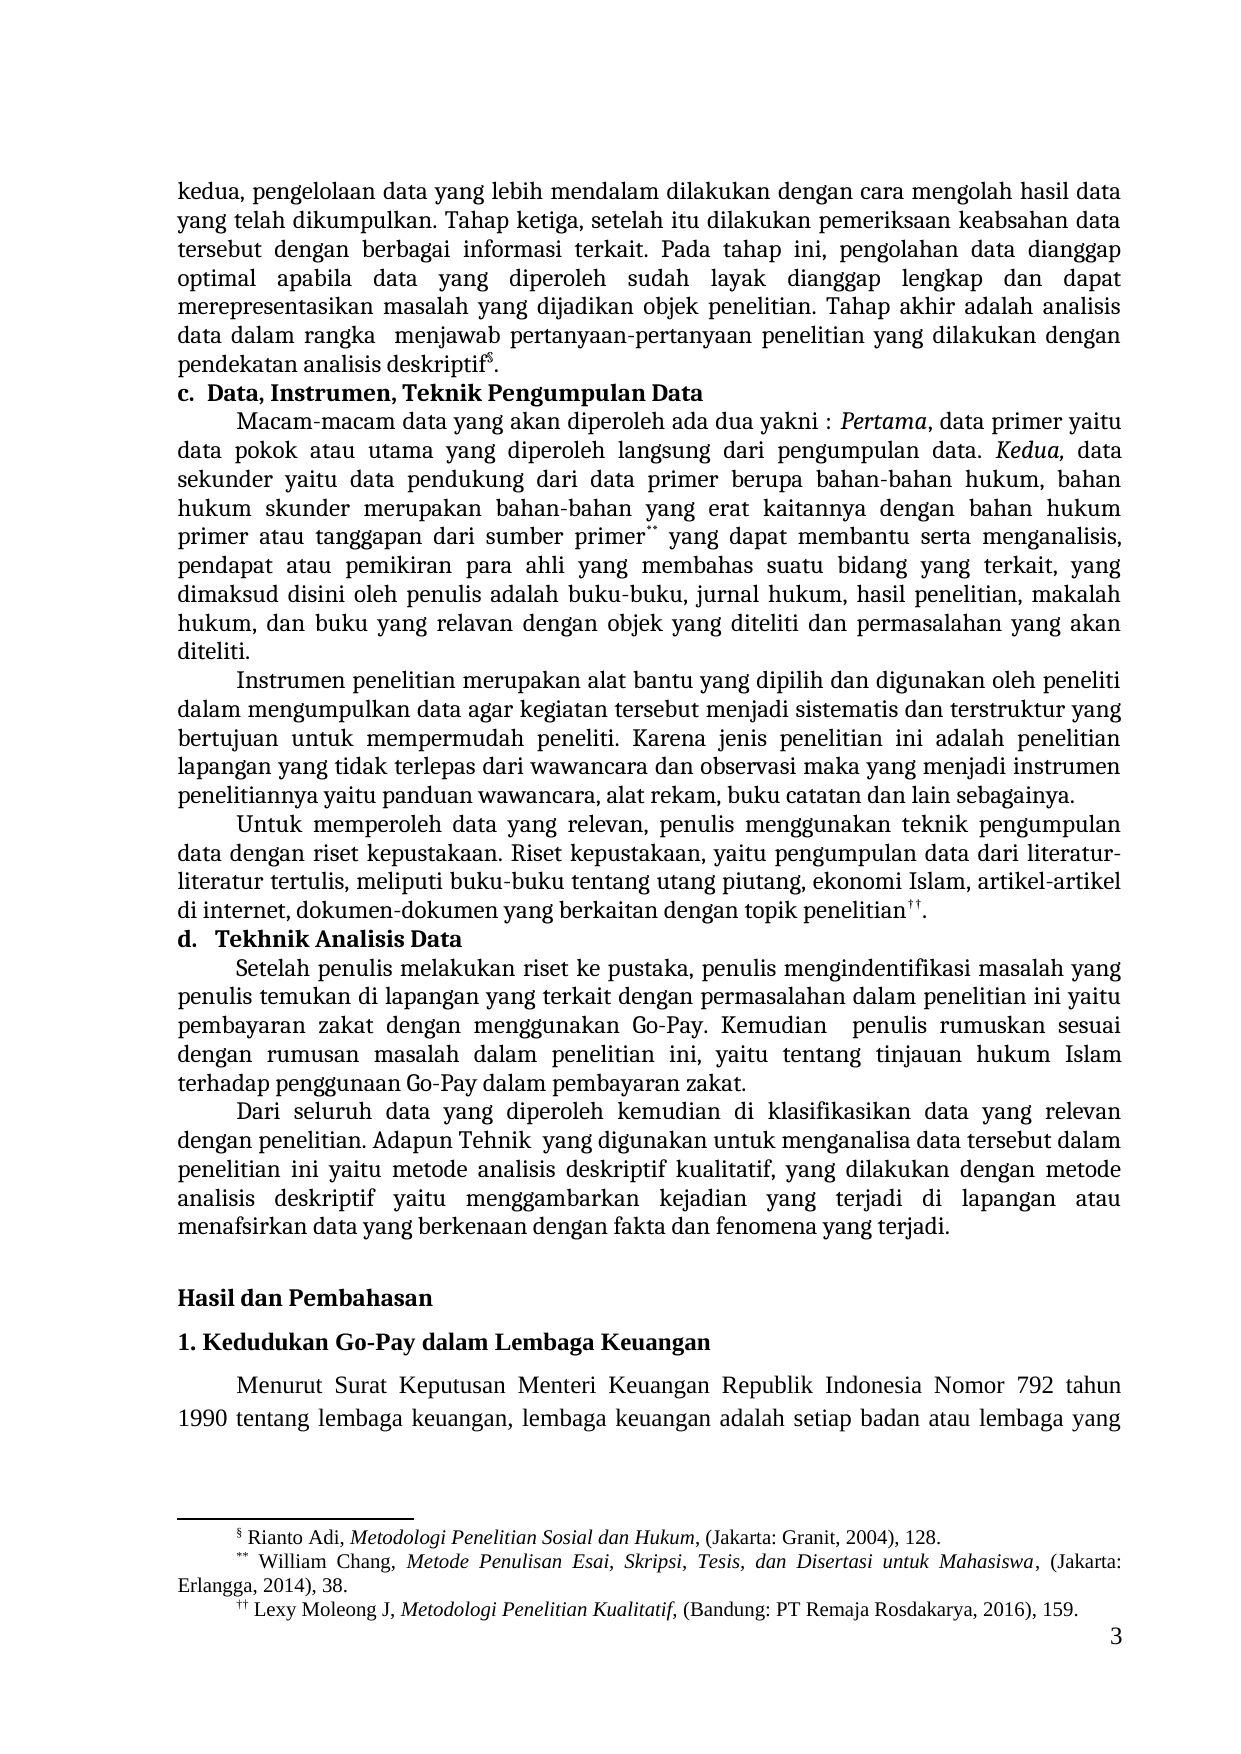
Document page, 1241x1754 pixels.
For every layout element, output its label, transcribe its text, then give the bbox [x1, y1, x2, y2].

list Tekhnik Analisis Data [177, 925, 1122, 953]
text Setelah penulis melakukan riset ke pustaka, penulis mengindentifikasi masalah yang penulis temukan di lapangan yang terkait dengan permasalahan dalam penelitian ini yaitu pembayaran zakat dengan menggunakan Go-Pay. Kemudian penulis rumuskan sesuai dengan rumusan masalah dalam penelitian ini, yaitu tentang tinjauan hukum Islam terhadap penggunaan Go-Pay dalam pembayaran zakat. [177, 953, 1122, 1097]
list Macam-macam data yang akan diperoleh ada dua yakni : Pertama, data primer yaitu data pokok atau utama yang diperoleh langsung dari pengumpulan data. Kedua, data sekunder yaitu data pendukung dari data primer berupa bahan-bahan hukum, bahan hukum skunder merupakan bahan-bahan yang erat kaitannya dengan bahan hukum primer atau tanggapan dari sumber primer yang dapat membantu serta menganalisis, pendapat atau pemikiran para ahli yang membahas suatu bidang yang terkait, yang dimaksud disini oleh penulis adalah buku-buku, jurnal hukum, hasil penelitian, makalah hukum, dan buku yang relavan dengan objek yang diteliti dan permasalahan yang akan diteliti. [177, 407, 1122, 666]
text Hasil dan Pembahasan [177, 1284, 1122, 1313]
text Untuk memperoleh data yang relevan, penulis menggunakan teknik pengumpulan data dengan riset kepustakaan. Riset kepustakaan, yaitu pengumpulan data dari literatur-literatur tertulis, meliputi buku-buku tentang utang piutang, ekonomi Islam, artikel-artikel di internet, dokumen-dokumen yang berkaitan dengan topik penelitian. [177, 810, 1122, 925]
list Instrumen penelitian merupakan alat bantu yang dipilih dan digunakan oleh peneliti dalam mengumpulkan data agar kegiatan tersebut menjadi sistematis dan terstruktur yang bertujuan untuk mempermudah peneliti. Karena jenis penelitian ini adalah penelitian lapangan yang tidak terlepas dari wawancara dan observasi maka yang menjadi instrumen penelitiannya yaitu panduan wawancara, alat rekam, buku catatan dan lain sebagainya. [177, 666, 1122, 810]
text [177, 177, 1122, 378]
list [177, 1370, 1122, 1432]
text 1. Kedudukan Go-Pay dalam Lembaga Keuangan [177, 1327, 1122, 1356]
text Dari seluruh data yang diperoleh kemudian di klasifikasikan data yang relevan dengan penelitian. Adapun Tehnik yang digunakan untuk menganalisa data tersebut dalam penelitian ini yaitu metode analisis deskriptif kualitatif, yang dilakukan dengan metode analisis deskriptif yaitu menggambarkan kejadian yang terjadi di lapangan atau menafsirkan data yang berkenaan dengan fakta dan fenomena yang terjadi. [177, 1097, 1122, 1241]
list Data, Instrumen, Teknik Pengumpulan Data [177, 378, 1122, 407]
